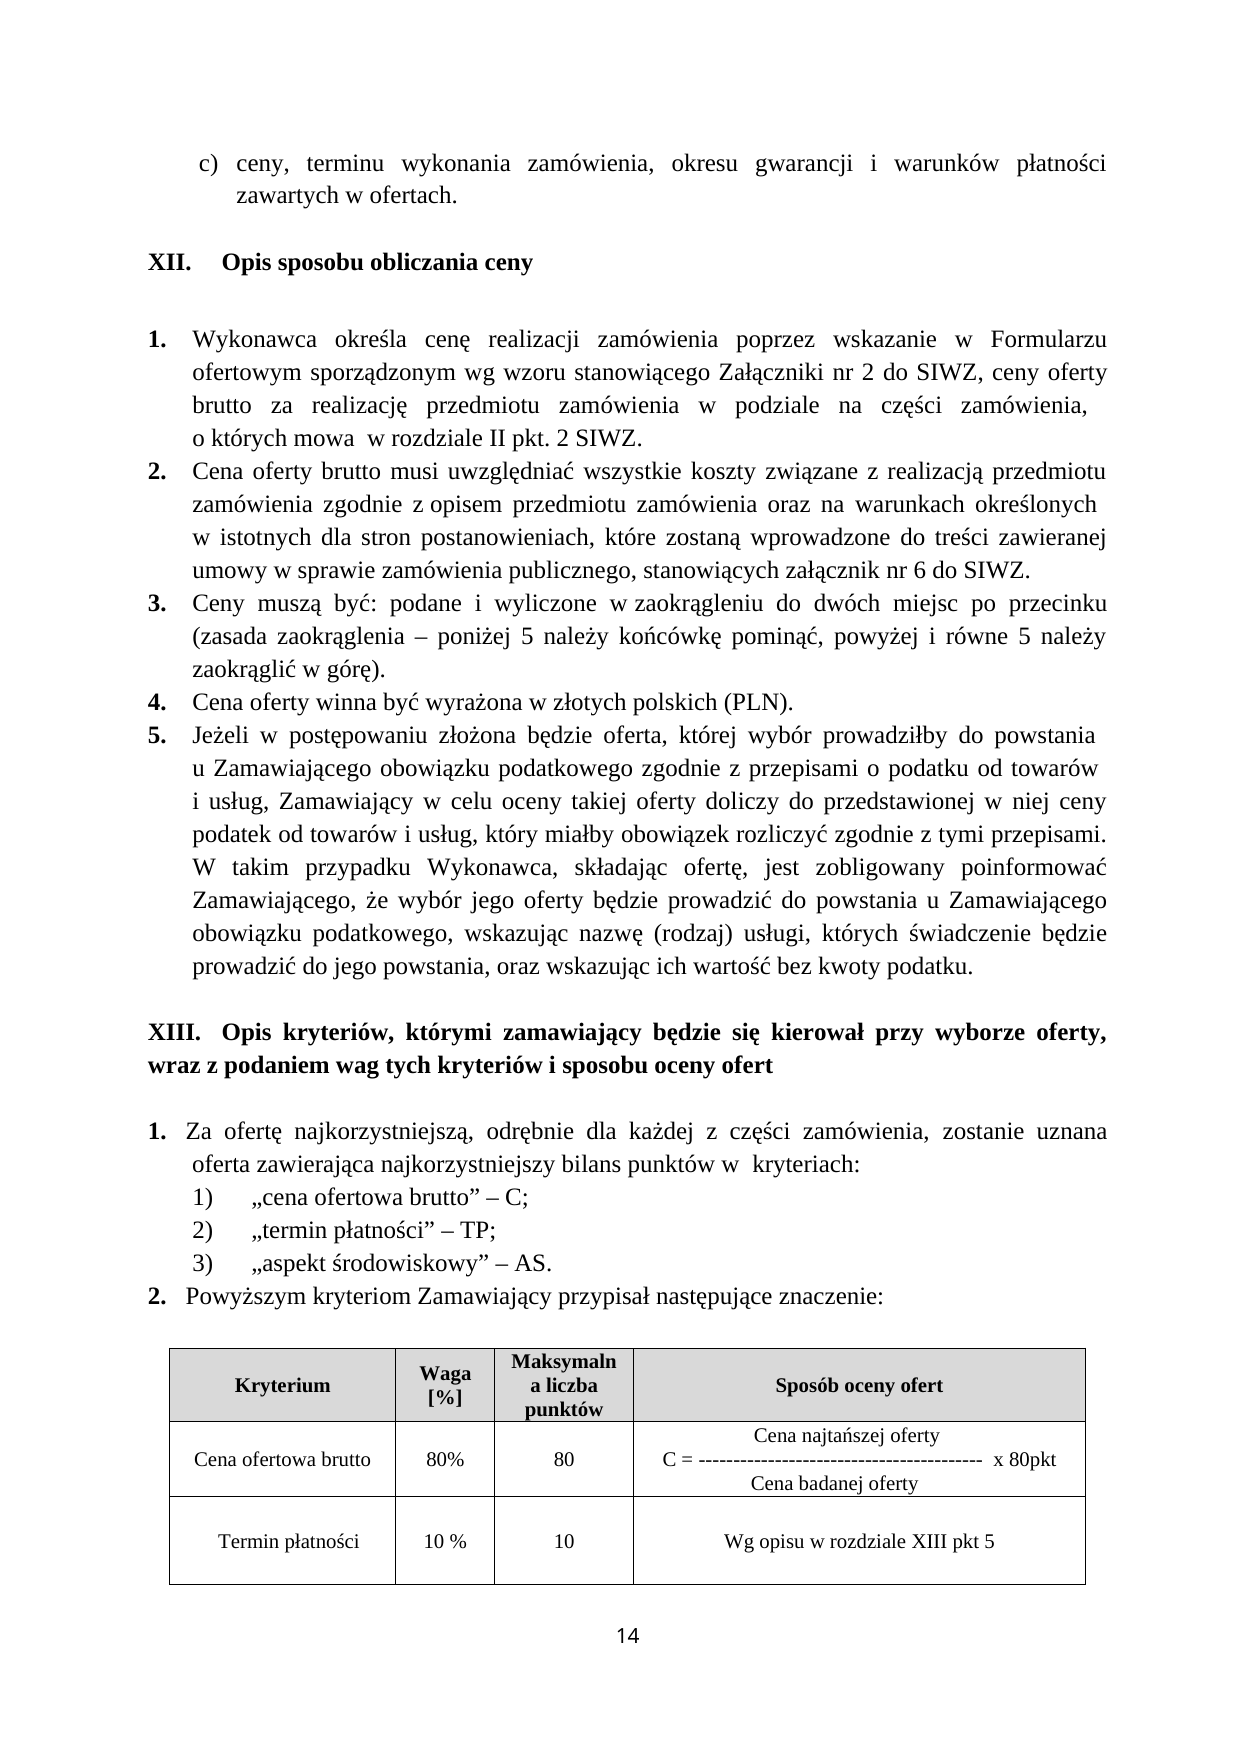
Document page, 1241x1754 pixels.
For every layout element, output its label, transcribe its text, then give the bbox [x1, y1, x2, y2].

list Cena oferty brutto musi uwzględniać wszystkie koszty związane z realizacją przedmiotu zamówienia zgodnie z opisem przedmiotu zamówienia oraz na warunkach określonych w istotnych dla stron postanowieniach, które zostaną wprowadzone do treści zawieranej umowy w sprawie zamówienia publicznego, stanowiących załącznik nr 6 do SIWZ. [148, 456, 1107, 584]
list Powyższym kryteriom Zamawiający przypisał następujące znaczenie: [148, 1281, 1107, 1310]
table_cell Cena najtańszej oferty C = ----------------------------------------- x 80pkt Cena badanej oferty [634, 1422, 1085, 1496]
list ceny, terminu wykonania zamówienia, okresu gwarancji i warunków płatności zawartych w ofertach. [199, 148, 1107, 209]
table_cell 10 [495, 1497, 633, 1584]
table_cell 80% [396, 1422, 494, 1496]
list Za ofertę najkorzystniejszą, odrębnie dla każdej z części zamówienia, zostanie uznana oferta zawierająca najkorzystniejszy bilans punktów w kryteriach: [148, 1116, 1107, 1178]
list „aspekt środowiskowy” – AS. [192, 1248, 1107, 1277]
text XII. Opis sposobu obliczania ceny [148, 247, 1107, 275]
list Wykonawca określa cenę realizacji zamówienia poprzez wskazanie w Formularzu ofertowym sporządzonym wg wzoru stanowiącego Załączniki nr 2 do SIWZ, ceny oferty brutto za realizację przedmiotu zamówienia w podziale na części zamówienia, o których mowa w rozdziale II pkt. 2 SIWZ. [148, 324, 1107, 452]
table_cell 80 [495, 1422, 633, 1496]
list Ceny muszą być: podane i wyliczone w zaokrągleniu do dwóch miejsc po przecinku (zasada zaokrąglenia – poniżej 5 należy końcówkę pominąć, powyżej i równe 5 należy zaokrąglić w górę). [148, 588, 1107, 683]
table_cell Cena ofertowa brutto [170, 1422, 395, 1496]
text XIII. Opis kryteriów, którymi zamawiający będzie się kierował przy wyborze oferty, wraz z podaniem wag tych kryteriów i sposobu oceny ofert [148, 1017, 1107, 1079]
list „termin płatności” – TP; [192, 1215, 1107, 1244]
table_cell 10 % [396, 1497, 494, 1584]
list „cena ofertowa brutto” – C; [192, 1182, 1107, 1211]
list Cena oferty winna być wyrażona w złotych polskich (PLN). [148, 687, 1107, 716]
list Jeżeli w postępowaniu złożona będzie oferta, której wybór prowadziłby do powstania u Zamawiającego obowiązku podatkowego zgodnie z przepisami o podatku od towarów i usług, Zamawiający w celu oceny takiej oferty doliczy do przedstawionej w niej ceny podatek od towarów i usług, który miałby obowiązek rozliczyć zgodnie z tymi przepisami. W takim przypadku Wykonawca, składając ofertę, jest zobligowany poinformować Zamawiającego, że wybór jego oferty będzie prowadzić do powstania u Zamawiającego obowiązku podatkowego, wskazując nazwę (rodzaj) usługi, których świadczenie będzie prowadzić do jego powstania, oraz wskazując ich wartość bez kwoty podatku. [148, 720, 1107, 980]
table_header Waga [%] [396, 1349, 494, 1421]
table_cell Termin płatności [170, 1497, 395, 1584]
table_header Sposób oceny ofert [634, 1349, 1085, 1421]
table_header Kryterium [170, 1349, 395, 1421]
table_cell Wg opisu w rozdziale XIII pkt 5 [634, 1497, 1085, 1584]
table_header Maksymalna liczba punktów [495, 1349, 633, 1421]
